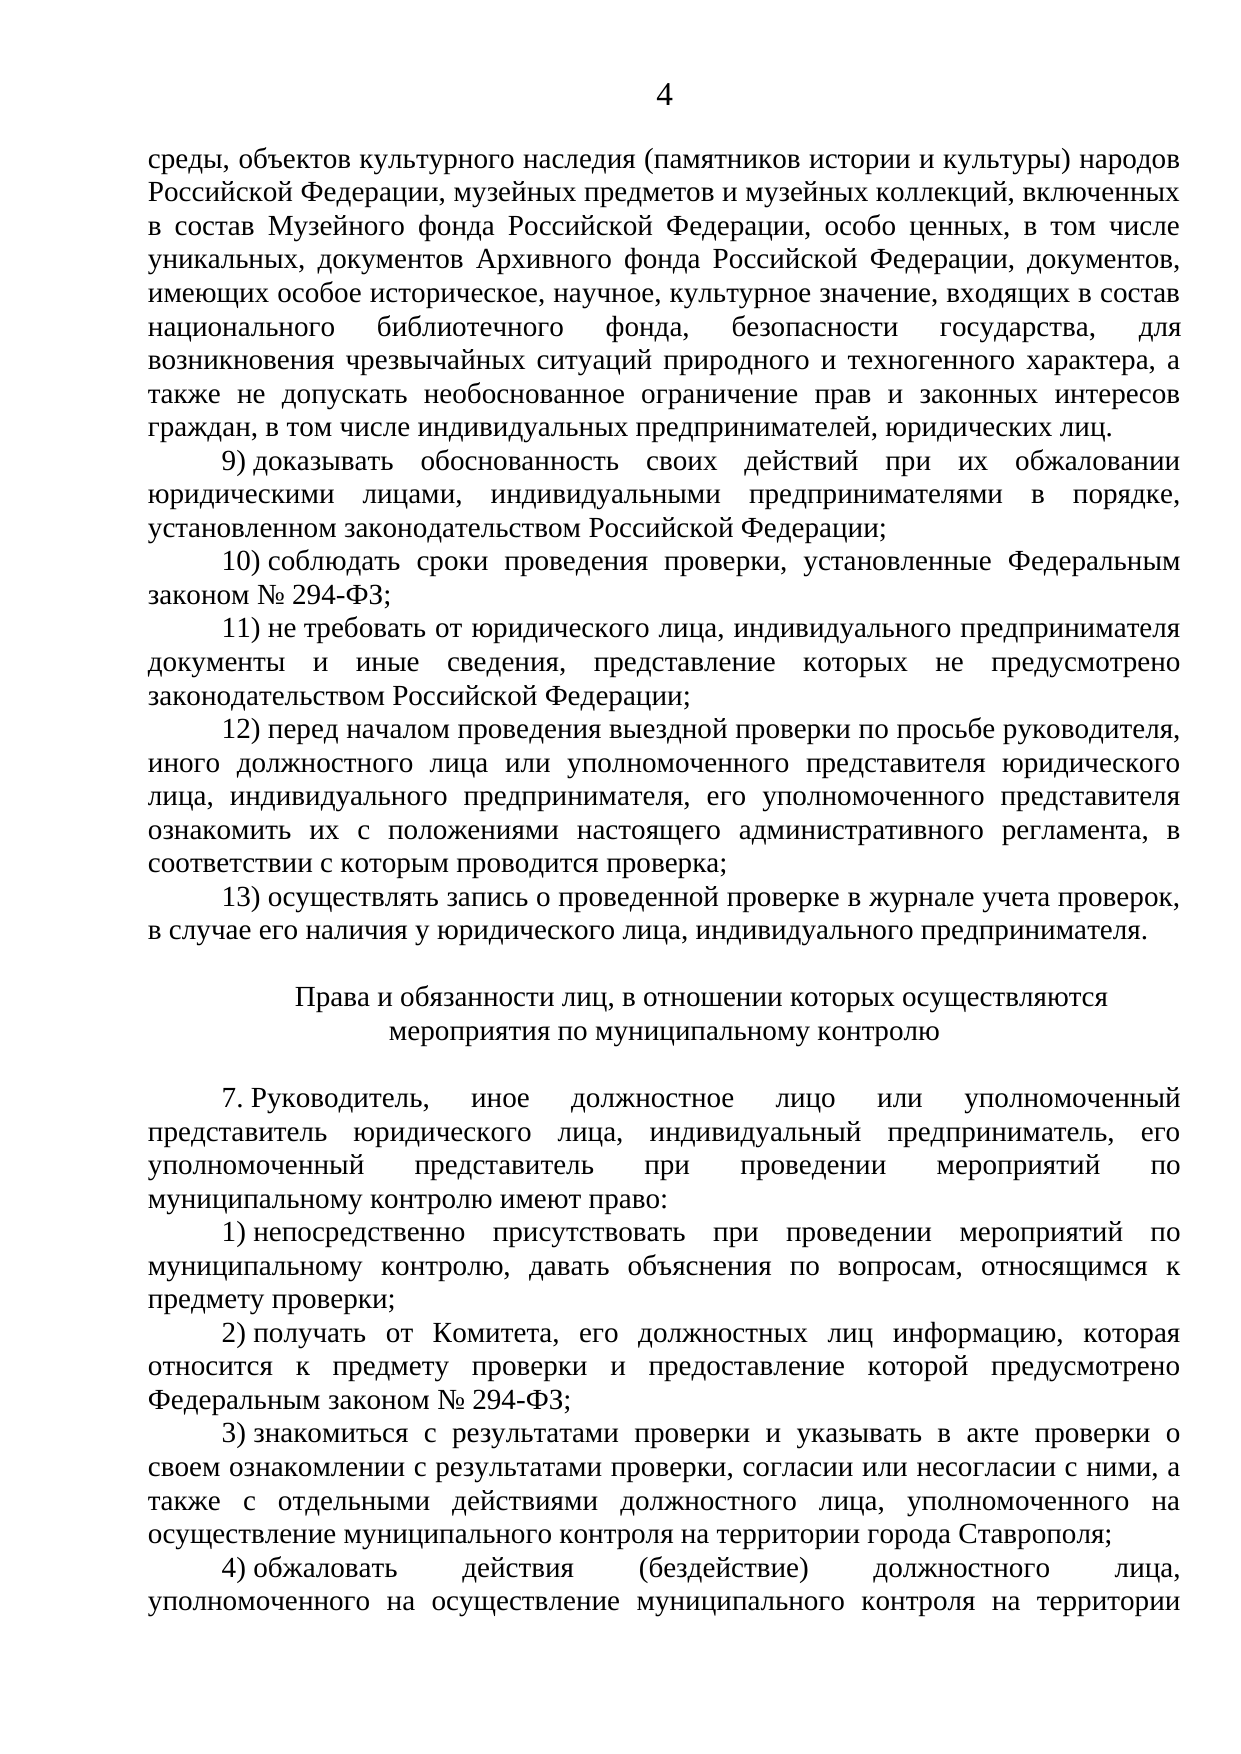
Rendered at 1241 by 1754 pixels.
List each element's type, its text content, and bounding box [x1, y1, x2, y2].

text 3) знакомиться с результатами проверки и указывать в акте проверки о своем ознакомлении с результатами проверки, согласии или несогласии с ними, а также с отдельными действиями должностного лица, уполномоченного на осуществление муниципального контроля на территории города Ставрополя; [148, 1416, 1181, 1550]
text 12) перед началом проведения выездной проверки по просьбе руководителя, иного должностного лица или уполномоченного представителя юридического лица, индивидуального предпринимателя, его уполномоченного представителя ознакомить их с положениями настоящего административного регламента, в соответствии с которым проводится проверка; [148, 711, 1181, 879]
text 7. Руководитель, иное должностное лицо или уполномоченный представитель юридического лица, индивидуальный предприниматель, его уполномоченный представитель при проведении мероприятий по муниципальному контролю имеют право: [148, 1080, 1181, 1214]
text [148, 141, 1181, 443]
text 9) доказывать обоснованность своих действий при их обжаловании юридическими лицами, индивидуальными предпринимателями в порядке, установленном законодательством Российской Федерации; [148, 443, 1181, 543]
text 10) соблюдать сроки проведения проверки, установленные Федеральным законом № 294-ФЗ; [148, 543, 1181, 611]
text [148, 1550, 1181, 1617]
text 1) непосредственно присутствовать при проведении мероприятий по муниципальному контролю, давать объяснения по вопросам, относящимся к предмету проверки; [148, 1214, 1181, 1315]
text 11) не требовать от юридического лица, индивидуального предпринимателя документы и иные сведения, представление которых не предусмотрено законодательством Российской Федерации; [148, 611, 1181, 711]
text 2) получать от Комитета, его должностных лиц информацию, которая относится к предмету проверки и предоставление которой предусмотрено Федеральным законом № 294-ФЗ; [148, 1315, 1181, 1416]
text 13) осуществлять запись о проведенной проверке в журнале учета проверок, в случае его наличия у юридического лица, индивидуального предпринимателя. [148, 879, 1181, 946]
text Права и обязанности лиц, в отношении которых осуществляются мероприятия по муниципальному контролю [148, 979, 1181, 1047]
